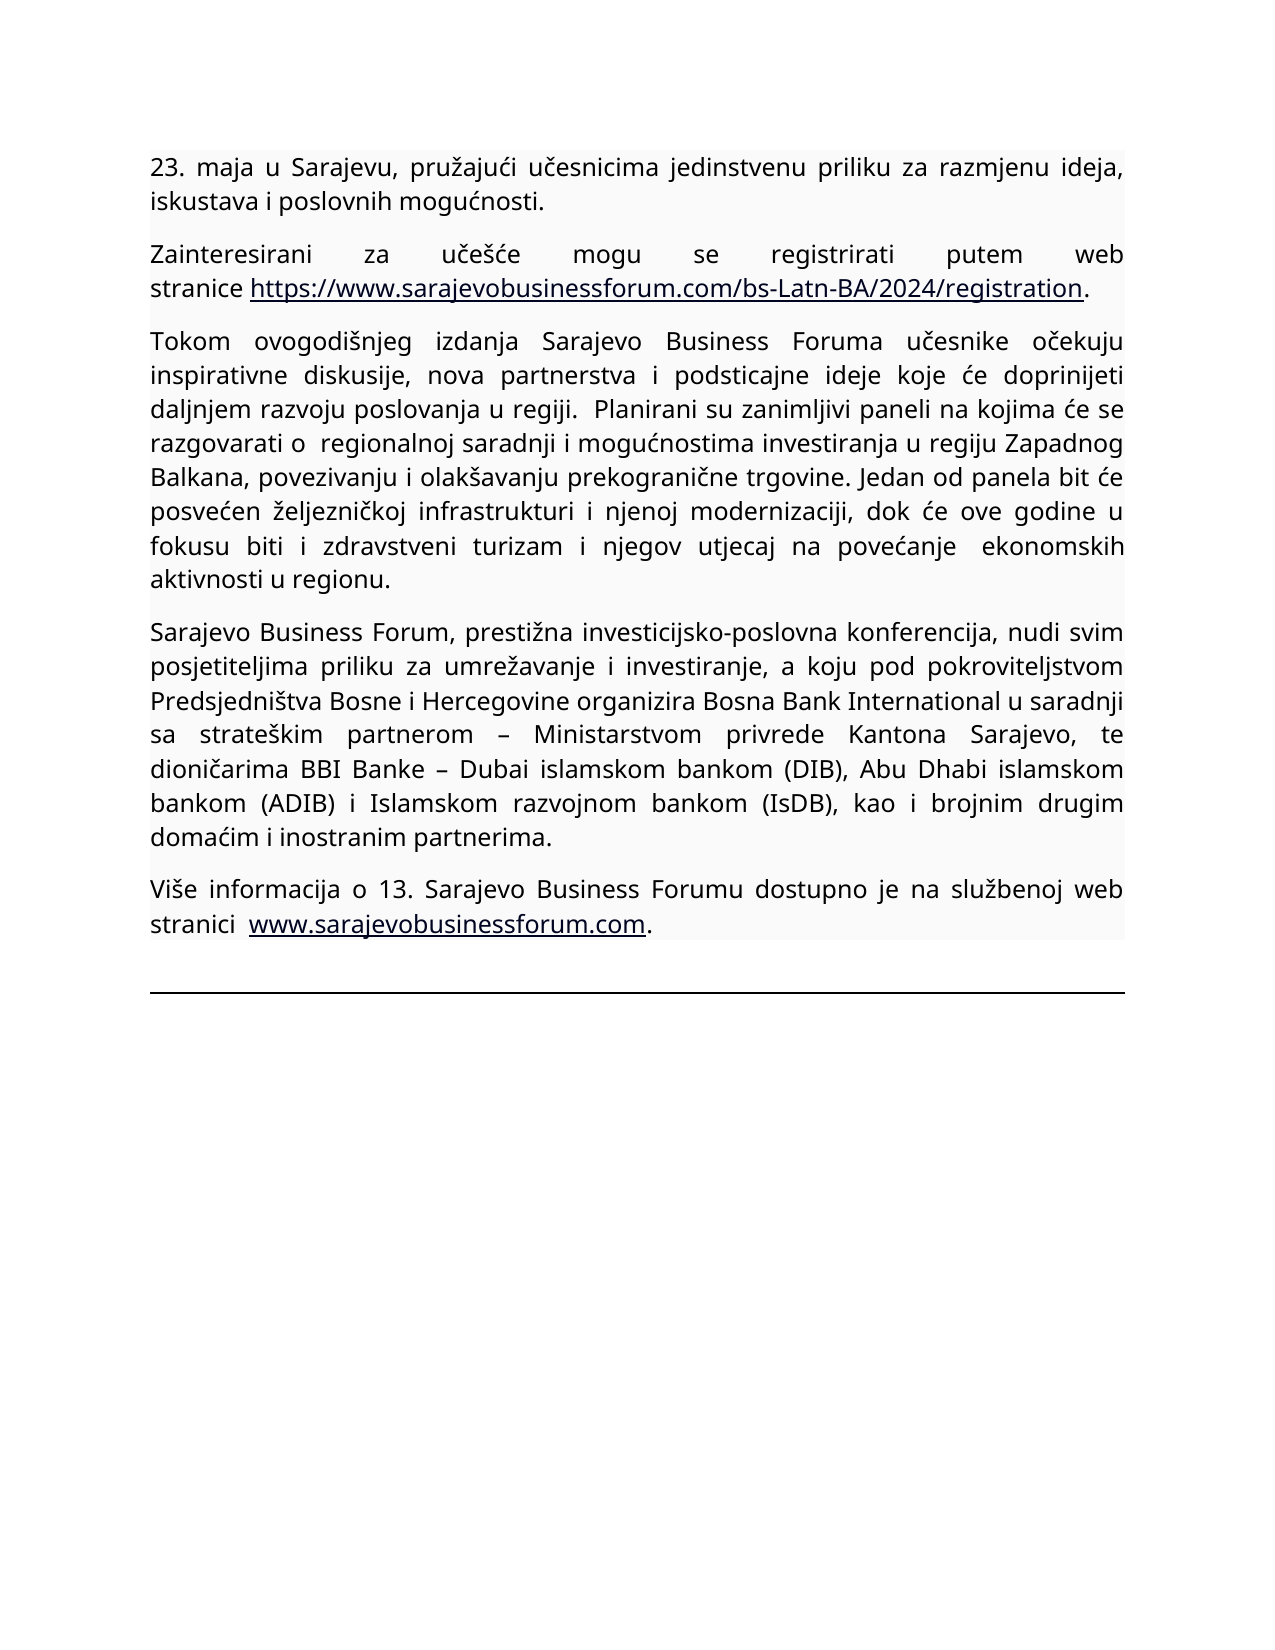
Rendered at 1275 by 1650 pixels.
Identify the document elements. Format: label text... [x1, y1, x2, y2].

text Tokom ovogodišnjeg izdanja Sarajevo Business Foruma učesnike očekuju inspirativne diskusije, nova partnerstva i podsticajne ideje koje će doprinijeti daljnjem razvoju poslovanja u regiji. Planirani su zanimljivi paneli na kojima će se razgovarati o regionalnoj saradnji i mogućnostima investiranja u regiju Zapadnog Balkana, povezivanju i olakšavanju prekogranične trgovine. Jedan od panela bit će posvećen željezničkoj infrastrukturi i njenoj modernizaciji, dok će ove godine u fokusu biti i zdravstveni turizam i njegov utjecaj na povećanje ekonomskih aktivnosti u regionu. [150, 324, 1125, 596]
text Sarajevo Business Forum, prestižna investicijsko-poslovna konferencija, nudi svim posjetiteljima priliku za umrežavanje i investiranje, a koju pod pokroviteljstvom Predsjedništva Bosne i Hercegovine organizira Bosna Bank International u saradnji sa strateškim partnerom – Ministarstvom privrede Kantona Sarajevo, te dioničarima BBI Banke – Dubai islamskom bankom (DIB), Abu Dhabi islamskom bankom (ADIB) i Islamskom razvojnom bankom (IsDB), kao i brojnim drugim domaćim i inostranim partnerima. [150, 615, 1125, 853]
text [150, 150, 1125, 218]
text Zainteresirani za učešće mogu se registrirati putem web stranice https://www.sarajevobusinessforum.com/bs-Latn-BA/2024/registration. [150, 237, 1125, 305]
text Više informacija o 13. Sarajevo Business Forumu dostupno je na službenoj web stranici www.sarajevobusinessforum.com. [150, 872, 1125, 940]
